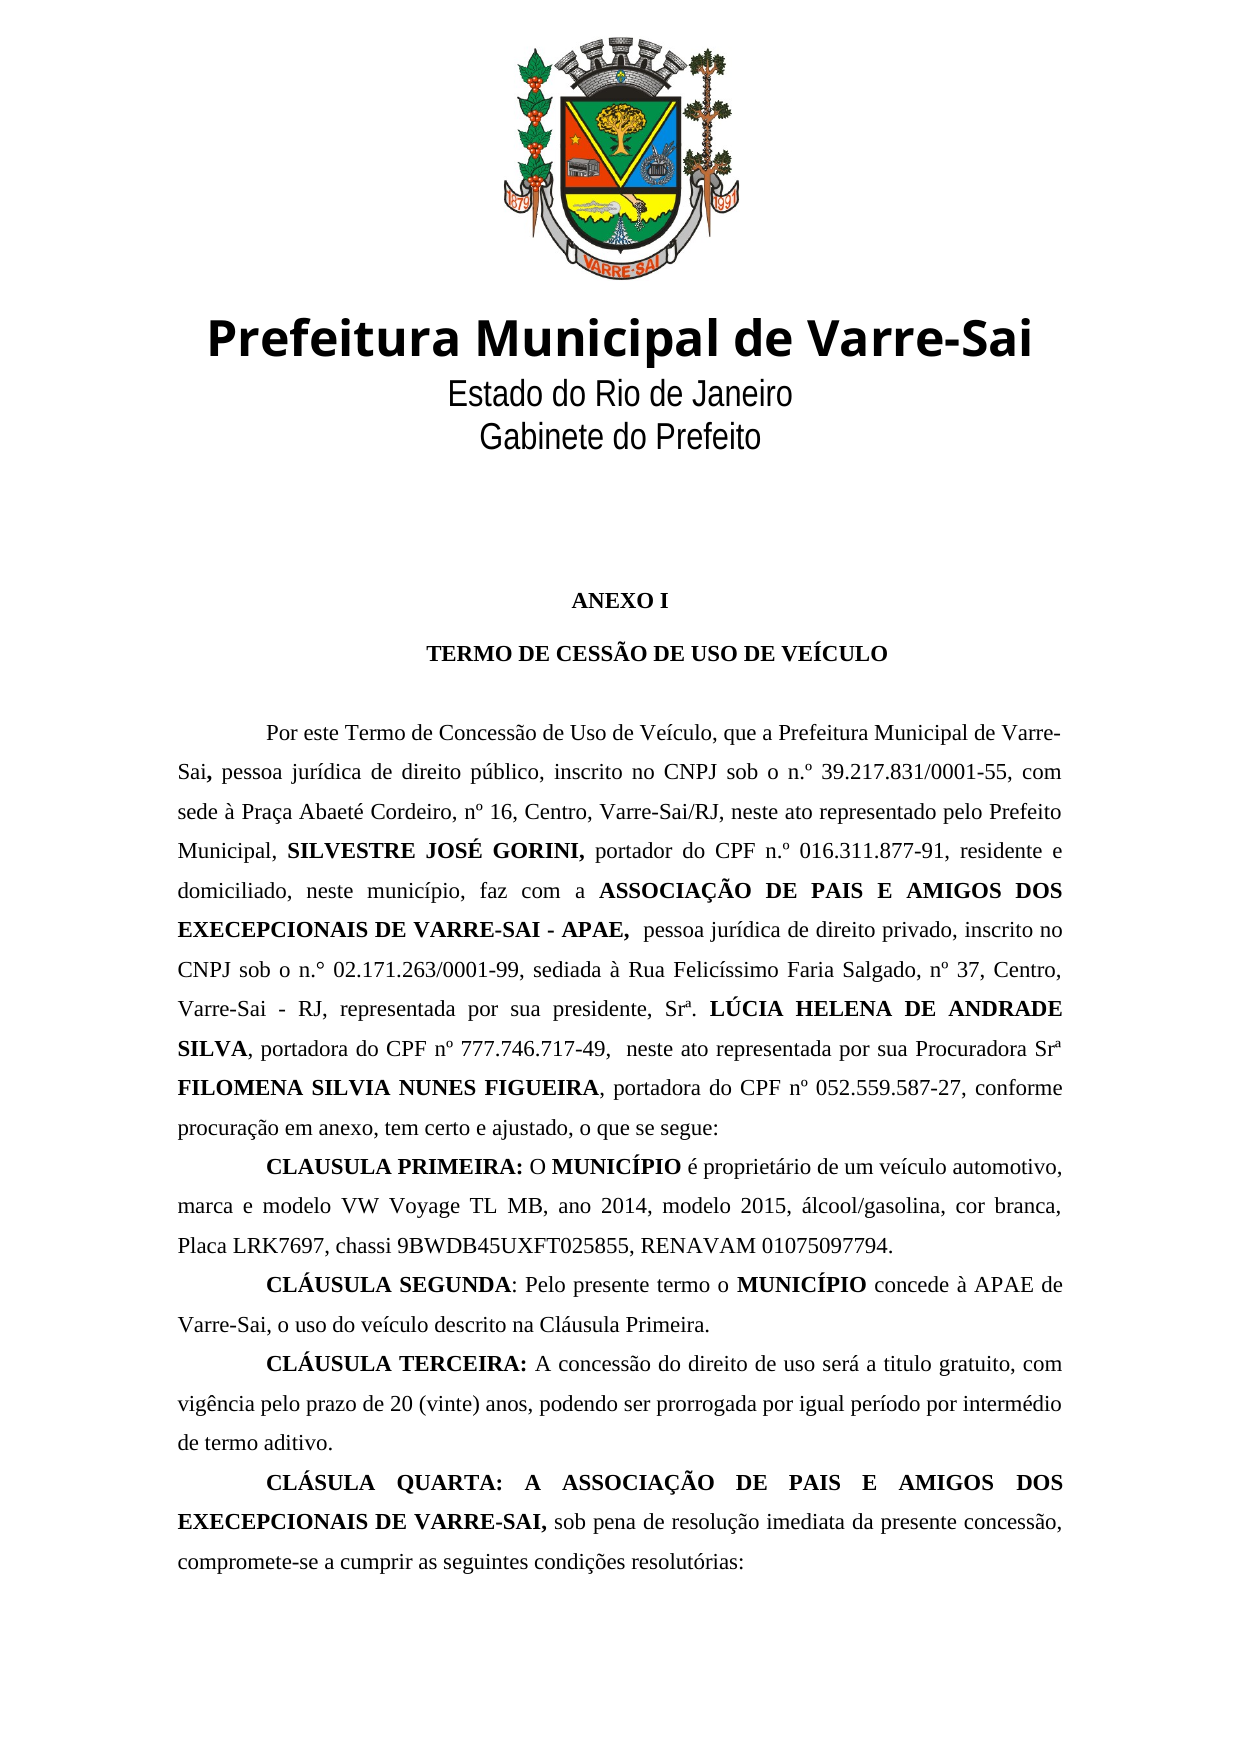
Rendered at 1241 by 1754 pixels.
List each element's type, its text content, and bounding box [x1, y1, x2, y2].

picture [503, 36, 740, 281]
text Por este Termo de Concessão de Uso de Veículo, que a Prefeitura Municipal de Varre-Sai, pessoa jurídica de direito público, inscrito no CNPJ sob o n.º 39.217.831/0001-55, com sede à Praça Abaeté Cordeiro, nº 16, Centro, Varre-Sai/RJ, neste ato representado pelo Prefeito Municipal, SILVESTRE JOSÉ GORINI, portador do CPF n.º 016.311.877-91, residente e domiciliado, neste município, faz com a ASSOCIAÇÃO DE PAIS E AMIGOS DOS EXECEPCIONAIS DE VARRE-SAI - APAE, pessoa jurídica de direito privado, inscrito no CNPJ sob o n.° 02.171.263/0001-99, sediada à Rua Felicíssimo Faria Salgado, nº 37, Centro, Varre-Sai - RJ, representada por sua presidente, Srª. LÚCIA HELENA DE ANDRADE SILVA, portadora do CPF nº 777.746.717-49, neste ato representada por sua Procuradora Srª FILOMENA SILVIA NUNES FIGUEIRA, portadora do CPF nº 052.559.587-27, conforme procuração em anexo, tem certo e ajustado, o que se segue: [177, 719, 1063, 1140]
text CLÁSULA QUARTA: A ASSOCIAÇÃO DE PAIS E AMIGOS DOS EXECEPCIONAIS DE VARRE-SAI, sob pena de resolução imediata da presente concessão, compromete-se a cumprir as seguintes condições resolutórias: [177, 1469, 1063, 1574]
text CLAUSULA PRIMEIRA: O MUNICÍPIO é proprietário de um veículo automotivo, marca e modelo VW Voyage TL MB, ano 2014, modelo 2015, álcool/gasolina, cor branca, Placa LRK7697, chassi 9BWDB45UXFT025855, RENAVAM 01075097794. [177, 1153, 1063, 1258]
text TERMO DE CESSÃO DE USO DE VEÍCULO [177, 640, 1063, 666]
text ANEXO I [177, 587, 1063, 613]
text CLÁUSULA TERCEIRA: A concessão do direito de uso será a titulo gratuito, com vigência pelo prazo de 20 (vinte) anos, podendo ser prorrogada por igual período por intermédio de termo aditivo. [177, 1350, 1063, 1456]
text CLÁUSULA SEGUNDA: Pelo presente termo o MUNICÍPIO concede à APAE de Varre-Sai, o uso do veículo descrito na Cláusula Primeira. [177, 1271, 1063, 1337]
